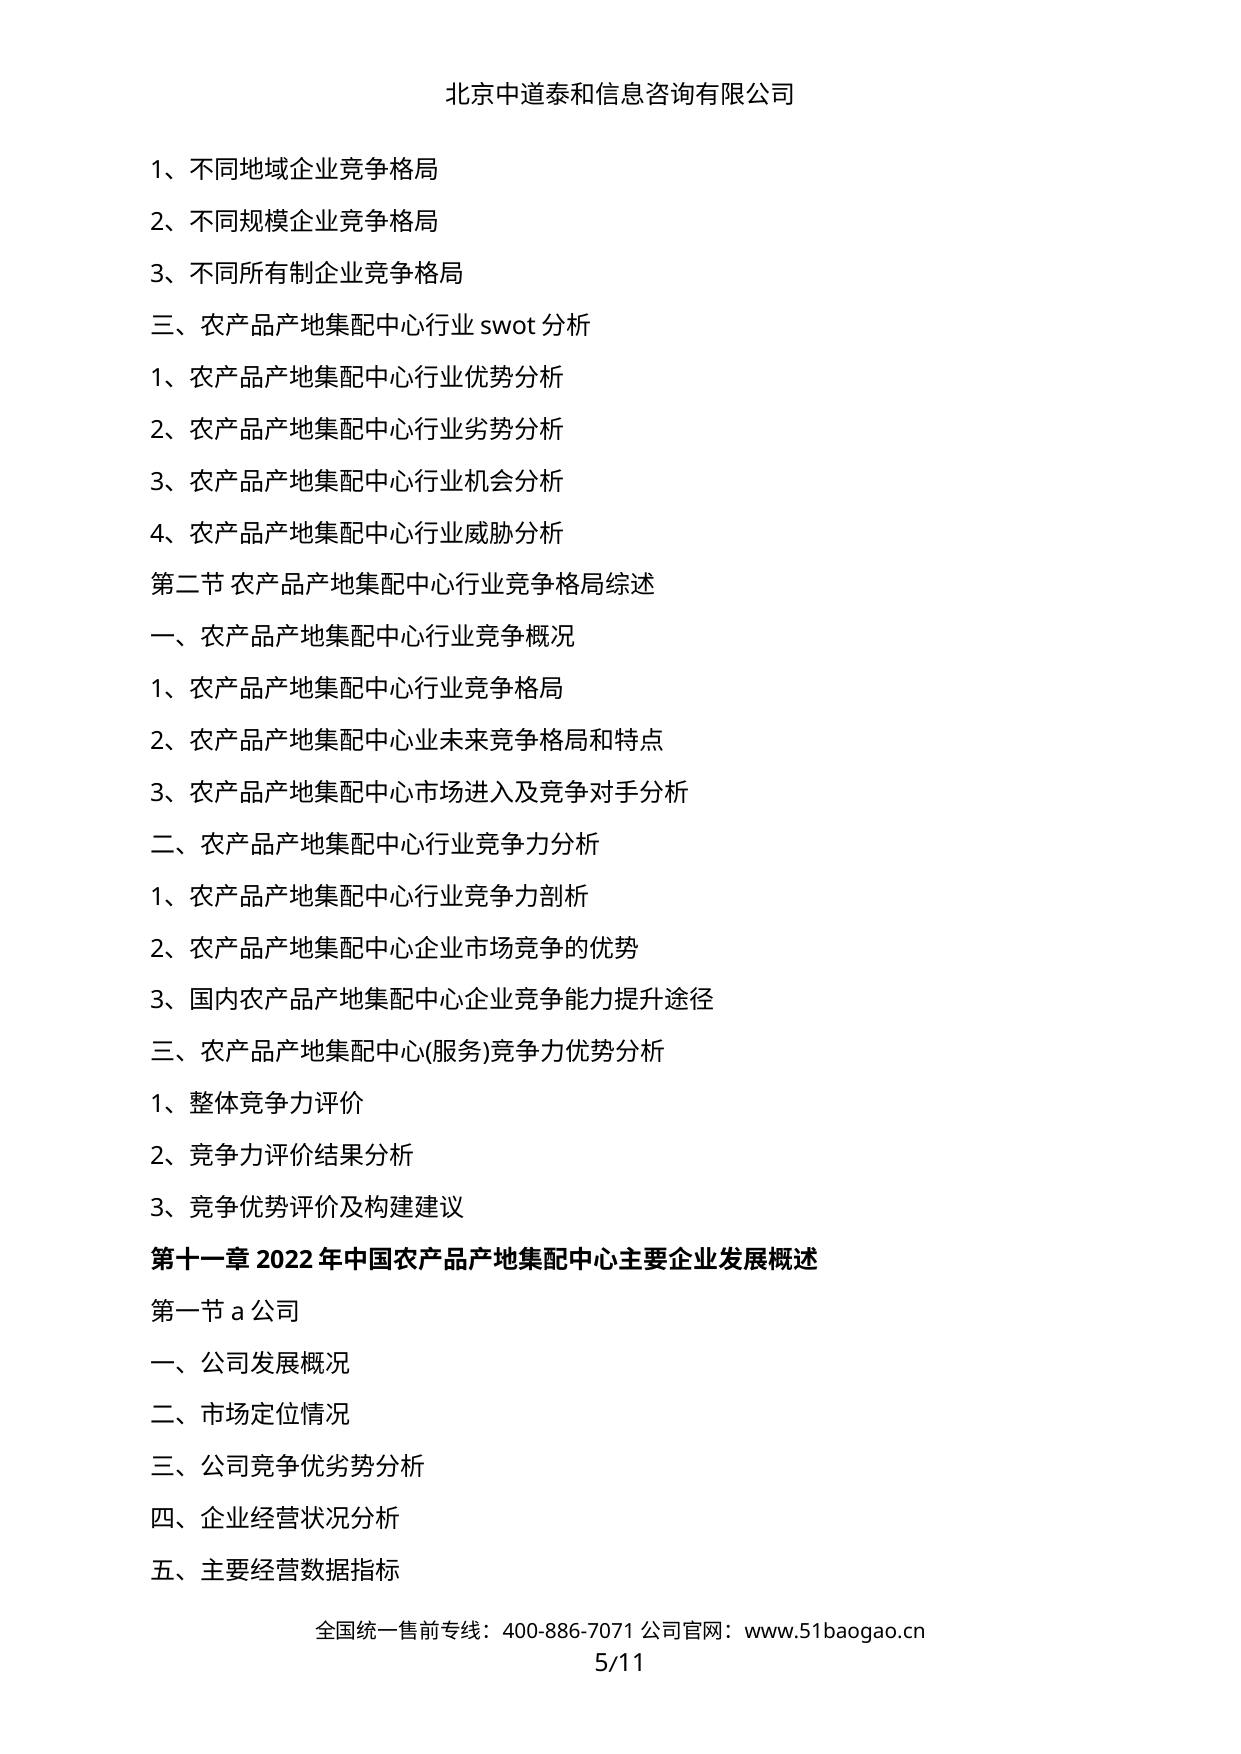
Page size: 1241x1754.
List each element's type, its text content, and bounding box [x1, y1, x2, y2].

text 1、不同地域企业竞争格局 [150, 150, 1090, 186]
text 2、农产品产地集配中心业未来竞争格局和特点 [150, 721, 1090, 757]
text 2、农产品产地集配中心企业市场竞争的优势 [150, 928, 1090, 964]
text 三、公司竞争优劣势分析 [150, 1447, 1090, 1483]
text 3、农产品产地集配中心市场进入及竞争对手分析 [150, 772, 1090, 809]
text 4、农产品产地集配中心行业威胁分析 [150, 513, 1090, 549]
text 3、农产品产地集配中心行业机会分析 [150, 461, 1090, 497]
text 三、农产品产地集配中心行业swot分析 [150, 306, 1090, 342]
text 四、企业经营状况分析 [150, 1499, 1090, 1535]
text 第二节 农产品产地集配中心行业竞争格局综述 [150, 565, 1090, 601]
text 第十一章 2022年中国农产品产地集配中心主要企业发展概述 [150, 1239, 1090, 1276]
text 1、整体竞争力评价 [150, 1084, 1090, 1120]
text 2、竞争力评价结果分析 [150, 1136, 1090, 1172]
text 第一节 a公司 [150, 1291, 1090, 1327]
text 一、公司发展概况 [150, 1343, 1090, 1379]
text 1、农产品产地集配中心行业优势分析 [150, 357, 1090, 394]
text 2、农产品产地集配中心行业劣势分析 [150, 409, 1090, 446]
text 1、农产品产地集配中心行业竞争格局 [150, 669, 1090, 705]
text 3、不同所有制企业竞争格局 [150, 254, 1090, 290]
text 3、竞争优势评价及构建建议 [150, 1187, 1090, 1224]
text 3、国内农产品产地集配中心企业竞争能力提升途径 [150, 980, 1090, 1016]
text 2、不同规模企业竞争格局 [150, 202, 1090, 238]
text 一、农产品产地集配中心行业竞争概况 [150, 617, 1090, 653]
text 三、农产品产地集配中心(服务)竞争力优势分析 [150, 1032, 1090, 1068]
text 1、农产品产地集配中心行业竞争力剖析 [150, 876, 1090, 912]
text 二、农产品产地集配中心行业竞争力分析 [150, 824, 1090, 861]
text 二、市场定位情况 [150, 1395, 1090, 1431]
text 五、主要经营数据指标 [150, 1551, 1090, 1587]
